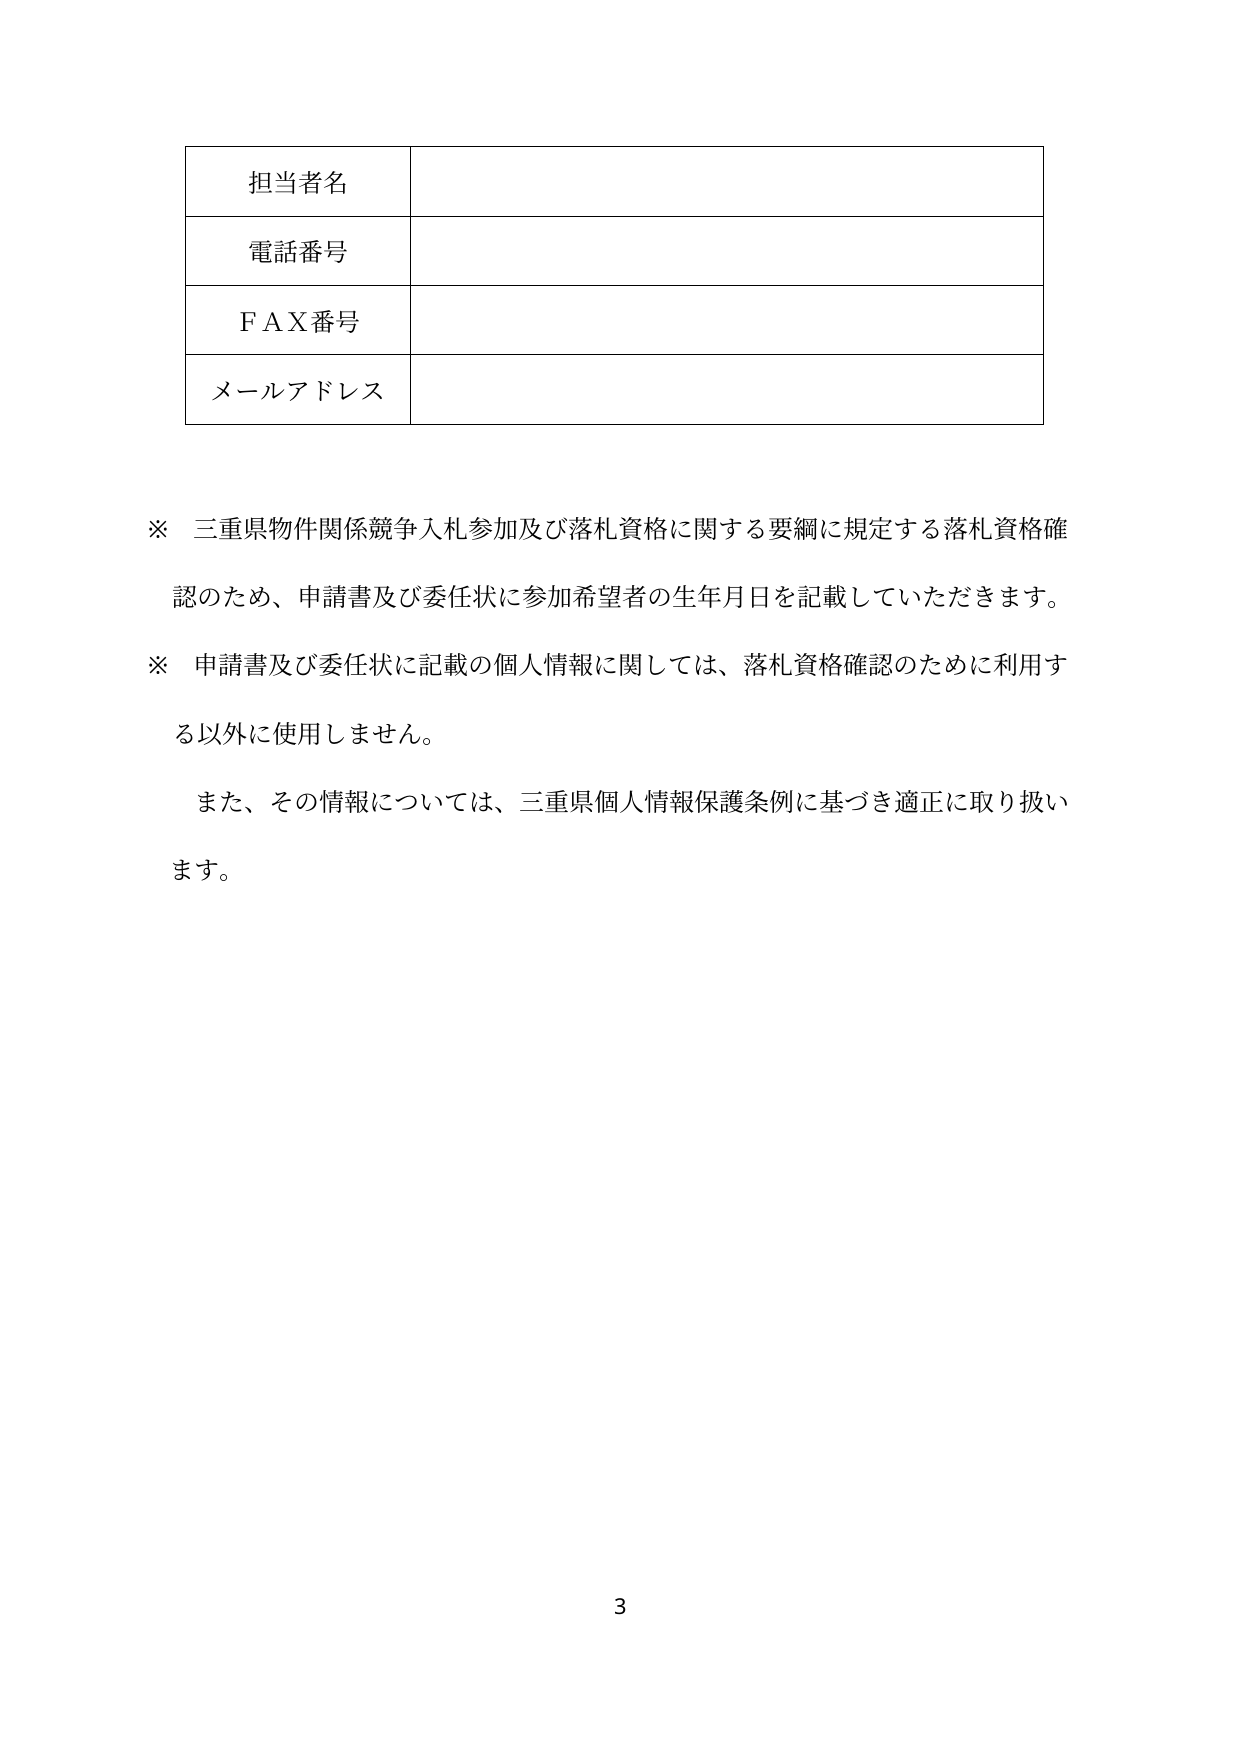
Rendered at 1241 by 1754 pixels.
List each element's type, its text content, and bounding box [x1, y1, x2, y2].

text また、その情報については、三重県個人情報保護条例に基づき適正に取り扱います。 [169, 766, 1092, 903]
table_cell ＦＡＸ番号 [186, 286, 410, 354]
table_cell メールアドレス [186, 355, 410, 424]
table_cell [411, 147, 1043, 216]
text ※ 三重県物件関係競争入札参加及び落札資格に関する要綱に規定する落札資格確認のため、申請書及び委任状に参加希望者の生年月日を記載していただきます。 [148, 493, 1092, 630]
table_cell [411, 286, 1043, 354]
table_cell [411, 355, 1043, 424]
table_cell 担当者名 [186, 147, 410, 216]
text ※ 申請書及び委任状に記載の個人情報に関しては、落札資格確認のために利用する以外に使用しません。 [148, 630, 1092, 766]
table_cell [411, 217, 1043, 285]
table_cell 電話番号 [186, 217, 410, 285]
